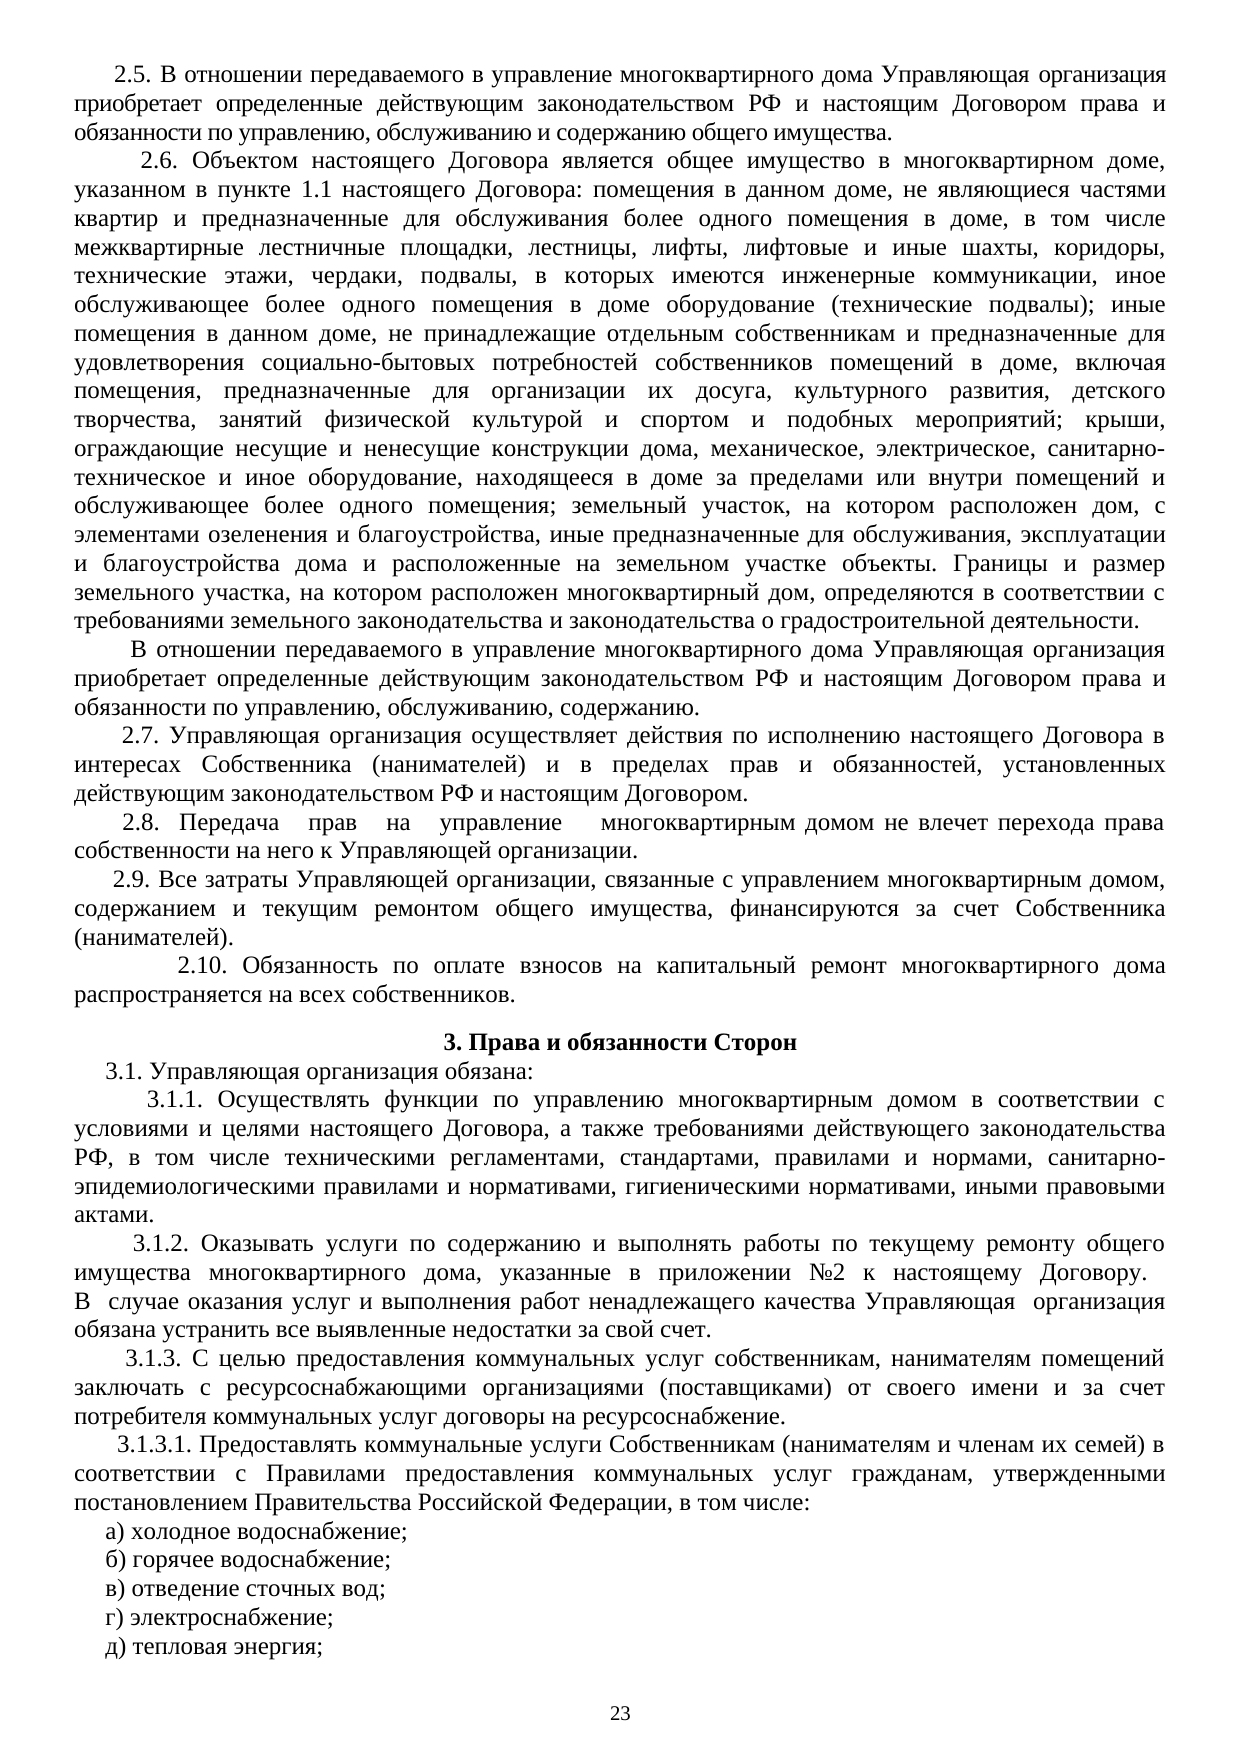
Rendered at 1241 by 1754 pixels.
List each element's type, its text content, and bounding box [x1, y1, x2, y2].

text 2.10. Обязанность по оплате взносов на капитальный ремонт многоквартирного дома распространяется на всех собственников. [74, 950, 1167, 1008]
text 2.7. Управляющая организация осуществляет действия по исполнению настоящего Договора в интересах Собственника (нанимателей) и в пределах прав и обязанностей, установленных действующим законодательством РФ и настоящим Договором. [74, 720, 1167, 807]
text 2.9. Все затраты Управляющей организации, связанные с управлением многоквартирным домом, содержанием и текущим ремонтом общего имущества, финансируются за счет Собственника (нанимателей). [74, 864, 1167, 950]
text д) тепловая энергия; [74, 1631, 1167, 1659]
text а) холодное водоснабжение; [74, 1516, 1167, 1544]
text г) электроснабжение; [74, 1602, 1167, 1631]
text 3.1.2. Оказывать услуги по содержанию и выполнять работы по текущему ремонту общего имущества многоквартирного дома, указанные в приложении №2 к настоящему Договору. В случае оказания услуг и выполнения работ ненадлежащего качества Управляющая организация обязана устранить все выявленные недостатки за свой счет. [74, 1228, 1167, 1343]
text 3.1.3.1. Предоставлять коммунальные услуги Собственникам (нанимателям и членам их семей) в соответствии с Правилами предоставления коммунальных услуг гражданам, утвержденными постановлением Правительства Российской Федерации, в том числе: [74, 1429, 1167, 1516]
text 3.1.1. Осуществлять функции по управлению многоквартирным домом в соответствии с условиями и целями настоящего Договора, а также требованиями действующего законодательства РФ, в том числе техническими регламентами, стандартами, правилами и нормами, санитарно-эпидемиологическими правилами и нормативами, гигиеническими нормативами, иными правовыми актами. [74, 1084, 1167, 1228]
text 3.1.3. С целью предоставления коммунальных услуг собственникам, нанимателям помещений заключать с ресурсоснабжающими организациями (поставщиками) от своего имени и за счет потребителя коммунальных услуг договоры на ресурсоснабжение. [74, 1343, 1167, 1429]
text 2.5. В отношении передаваемого в управление многоквартирного дома Управляющая организация приобретает определенные действующим законодательством РФ и настоящим Договором права и обязанности по управлению, обслуживанию и содержанию общего имущества. [74, 59, 1167, 145]
text б) горячее водоснабжение; [74, 1544, 1167, 1573]
text В отношении передаваемого в управление многоквартирного дома Управляющая организация приобретает определенные действующим законодательством РФ и настоящим Договором права и обязанности по управлению, обслуживанию, содержанию. [74, 634, 1167, 720]
text 3.1. Управляющая организация обязана: [74, 1056, 1167, 1084]
text 3. Права и обязанности Сторон [74, 1027, 1167, 1056]
text 2.8. Передача прав на управление многоквартирным домом не влечет перехода права собственности на него к Управляющей организации. [74, 807, 1167, 864]
text 2.6. Объектом настоящего Договора является общее имущество в многоквартирном доме, указанном в пункте 1.1 настоящего Договора: помещения в данном доме, не являющиеся частями квартир и предназначенные для обслуживания более одного помещения в доме, в том числе межквартирные лестничные площадки, лестницы, лифты, лифтовые и иные шахты, коридоры, технические этажи, чердаки, подвалы, в которых имеются инженерные коммуникации, иное обслуживающее более одного помещения в доме оборудование (технические подвалы); иные помещения в данном доме, не принадлежащие отдельным собственникам и предназначенные для удовлетворения социально-бытовых потребностей собственников помещений в доме, включая помещения, предназначенные для организации их досуга, культурного развития, детского творчества, занятий физической культурой и спортом и подобных мероприятий; крыши, ограждающие несущие и ненесущие конструкции дома, механическое, электрическое, санитарно-техническое и иное оборудование, находящееся в доме за пределами или внутри помещений и обслуживающее более одного помещения; земельный участок, на котором расположен дом, с элементами озеленения и благоустройства, иные предназначенные для обслуживания, эксплуатации и благоустройства дома и расположенные на земельном участке объекты. Границы и размер земельного участка, на котором расположен многоквартирный дом, определяются в соответствии с требованиями земельного законодательства и законодательства о градостроительной деятельности. [74, 145, 1167, 634]
text в) отведение сточных вод; [74, 1573, 1167, 1602]
